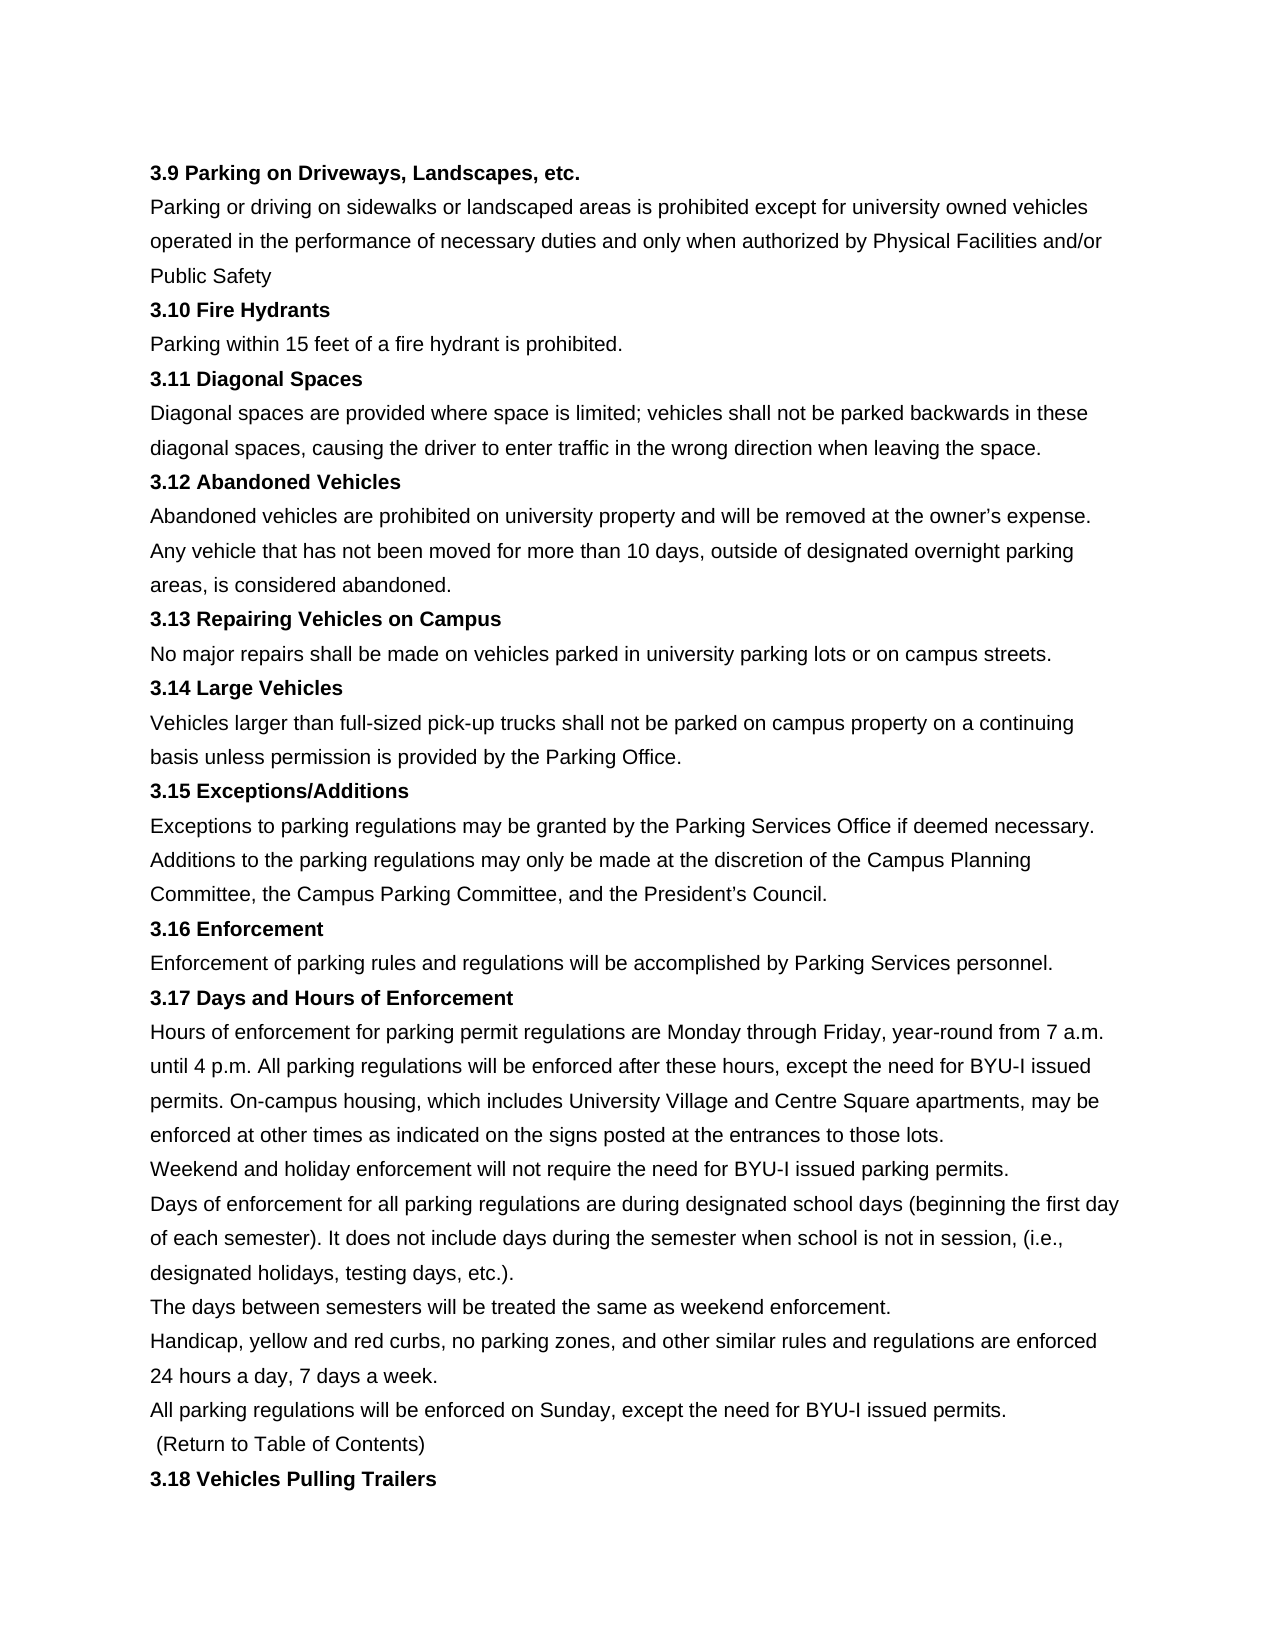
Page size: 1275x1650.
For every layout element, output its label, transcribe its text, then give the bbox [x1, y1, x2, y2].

text Parking within 15 feet of a fire hydrant is prohibited. [150, 322, 1125, 356]
text Parking or driving on sidewalks or landscaped areas is prohibited except for university owned vehicles operated in the performance of necessary duties and only when authorized by Physical Facilities and/or Public Safety [150, 184, 1125, 287]
text Abandoned vehicles are prohibited on university property and will be removed at the owner’s expense. [150, 494, 1125, 528]
text 3.18 Vehicles Pulling Trailers [150, 1456, 1125, 1491]
text Diagonal spaces are provided where space is limited; vehicles shall not be parked backwards in these diagonal spaces, causing the driver to enter traffic in the wrong direction when leaving the space. [150, 391, 1125, 459]
text 3.12 Abandoned Vehicles [150, 459, 1125, 494]
text Weekend and holiday enforcement will not require the need for BYU-I issued parking permits. [150, 1147, 1125, 1181]
text The days between semesters will be treated the same as weekend enforcement. [150, 1284, 1125, 1319]
text 3.13 Repairing Vehicles on Campus [150, 597, 1125, 631]
text 3.15 Exceptions/Additions [150, 769, 1125, 803]
text Enforcement of parking rules and regulations will be accomplished by Parking Services personnel. [150, 941, 1125, 975]
text No major repairs shall be made on vehicles parked in university parking lots or on campus streets. [150, 631, 1125, 666]
text (Return to Table of Contents) [150, 1422, 1125, 1456]
text 3.9 Parking on Driveways, Landscapes, etc. [150, 150, 1125, 184]
text 3.11 Diagonal Spaces [150, 356, 1125, 391]
text Hours of enforcement for parking permit regulations are Monday through Friday, year-round from 7 a.m. until 4 p.m. All parking regulations will be enforced after these hours, except the need for BYU-I issued permits. On-campus housing, which includes University Village and Centre Square apartments, may be enforced at other times as indicated on the signs posted at the entrances to those lots. [150, 1009, 1125, 1147]
text Handicap, yellow and red curbs, no parking zones, and other similar rules and regulations are enforced 24 hours a day, 7 days a week. [150, 1319, 1125, 1387]
text 3.14 Large Vehicles [150, 666, 1125, 700]
text 3.17 Days and Hours of Enforcement [150, 975, 1125, 1009]
text Exceptions to parking regulations may be granted by the Parking Services Office if deemed necessary. [150, 803, 1125, 837]
text Days of enforcement for all parking regulations are during designated school days (beginning the first day of each semester). It does not include days during the semester when school is not in session, (i.e., designated holidays, testing days, etc.). [150, 1181, 1125, 1284]
text 3.16 Enforcement [150, 906, 1125, 941]
text 3.10 Fire Hydrants [150, 287, 1125, 322]
text All parking regulations will be enforced on Sunday, except the need for BYU-I issued permits. [150, 1387, 1125, 1422]
text Any vehicle that has not been moved for more than 10 days, outside of designated overnight parking areas, is considered abandoned. [150, 528, 1125, 597]
text Additions to the parking regulations may only be made at the discretion of the Campus Planning Committee, the Campus Parking Committee, and the President’s Council. [150, 837, 1125, 906]
text Vehicles larger than full-sized pick-up trucks shall not be parked on campus property on a continuing basis unless permission is provided by the Parking Office. [150, 700, 1125, 769]
